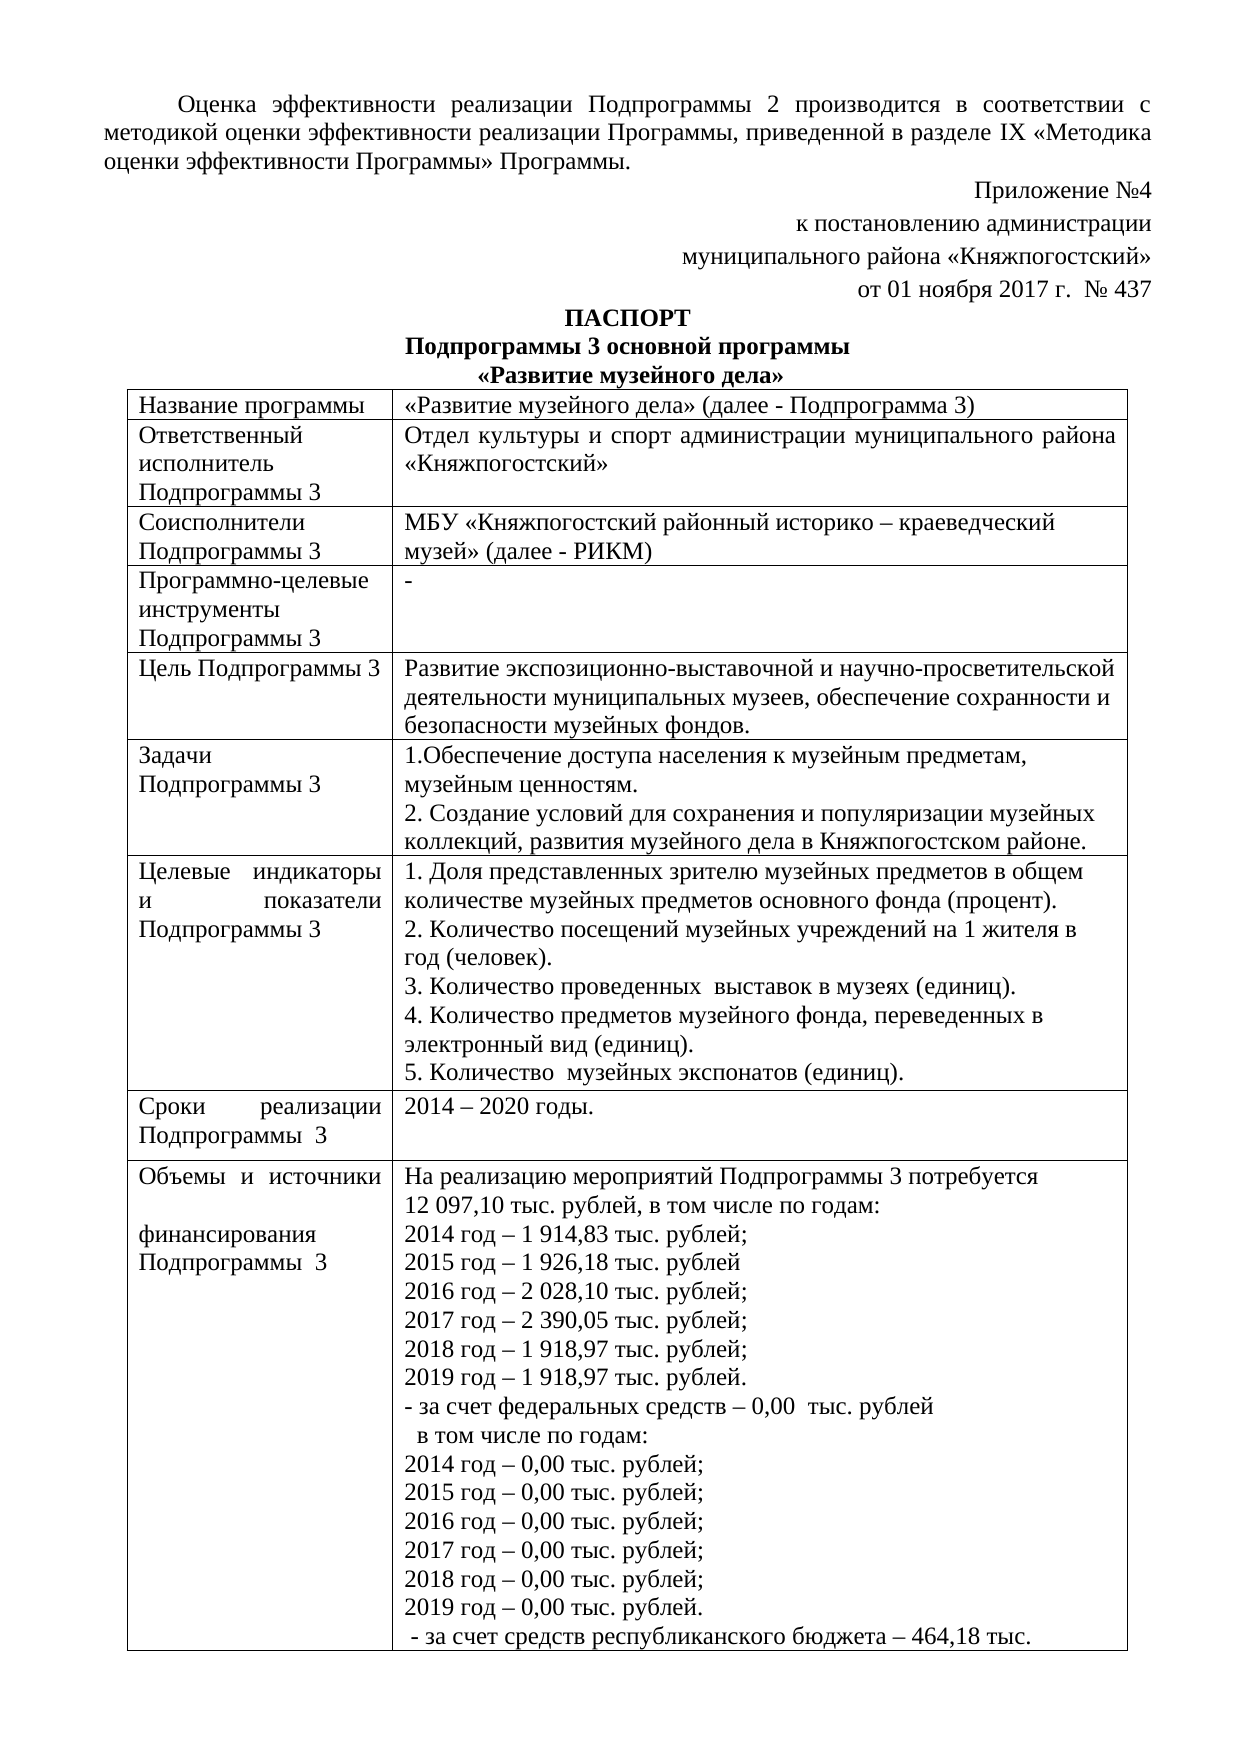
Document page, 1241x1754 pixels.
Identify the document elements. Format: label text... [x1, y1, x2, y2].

text ПАСПОРТ [103, 303, 1152, 331]
table_cell - [393, 566, 1127, 652]
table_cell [393, 1161, 1127, 1650]
text муниципального района «Княжпогостский» [103, 241, 1152, 270]
table_cell Ответственный исполнитель Подпрограммы 3 [128, 420, 392, 506]
table_cell Программно-целевые инструменты Подпрограммы 3 [128, 566, 392, 652]
table_cell Цель Подпрограммы 3 [128, 653, 392, 739]
table_header «Развитие музейного дела» (далее - Подпрограмма 3) [393, 390, 1127, 419]
text Приложение №4 [251, 175, 1152, 204]
table_cell 2014 – 2020 годы. [393, 1091, 1127, 1160]
table_cell Целевые индикаторы и показатели Подпрограммы 3 [128, 856, 392, 1090]
text Оценка эффективности реализации Подпрограммы 2 производится в соответствии с методикой оценки эффективности реализации Программы, приведенной в разделе IX «Методика оценки эффективности Программы» Программы. [103, 89, 1152, 175]
text от 01 ноября 2017 г. № 437 [103, 274, 1152, 303]
table_cell Задачи Подпрограммы 3 [128, 740, 392, 855]
table_cell Отдел культуры и спорт администрации муниципального района «Княжпогостский» [393, 420, 1127, 506]
table_header Название программы [128, 390, 392, 419]
table_cell Соисполнители Подпрограммы 3 [128, 507, 392, 564]
text Подпрограммы 3 основной программы [103, 331, 1152, 360]
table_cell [128, 1161, 392, 1650]
table_cell Развитие экспозиционно-выставочной и научно-просветительской деятельности муниципальных музеев, обеспечение сохранности и безопасности музейных фондов. [393, 653, 1127, 739]
text к постановлению администрации [103, 208, 1152, 237]
table_cell МБУ «Княжпогостский районный историко – краеведческий музей» (далее - РИКМ) [393, 507, 1127, 564]
table_cell 1.Обеспечение доступа населения к музейным предметам, музейным ценностям. 2. Создание условий для сохранения и популяризации музейных коллекций, развития музейного дела в Княжпогостском районе. [393, 740, 1127, 855]
table_cell Сроки реализации Подпрограммы 3 [128, 1091, 392, 1160]
text «Развитие музейного дела» [103, 360, 1152, 389]
table_cell 1. Доля представленных зрителю музейных предметов в общем количестве музейных предметов основного фонда (процент). 2. Количество посещений музейных учреждений на 1 жителя в год (человек). 3. Количество проведенных выставок в музеях (единиц). 4. Количество предметов музейного фонда, переведенных в электронный вид (единиц). 5. Количество музейных экспонатов (единиц). [393, 856, 1127, 1090]
